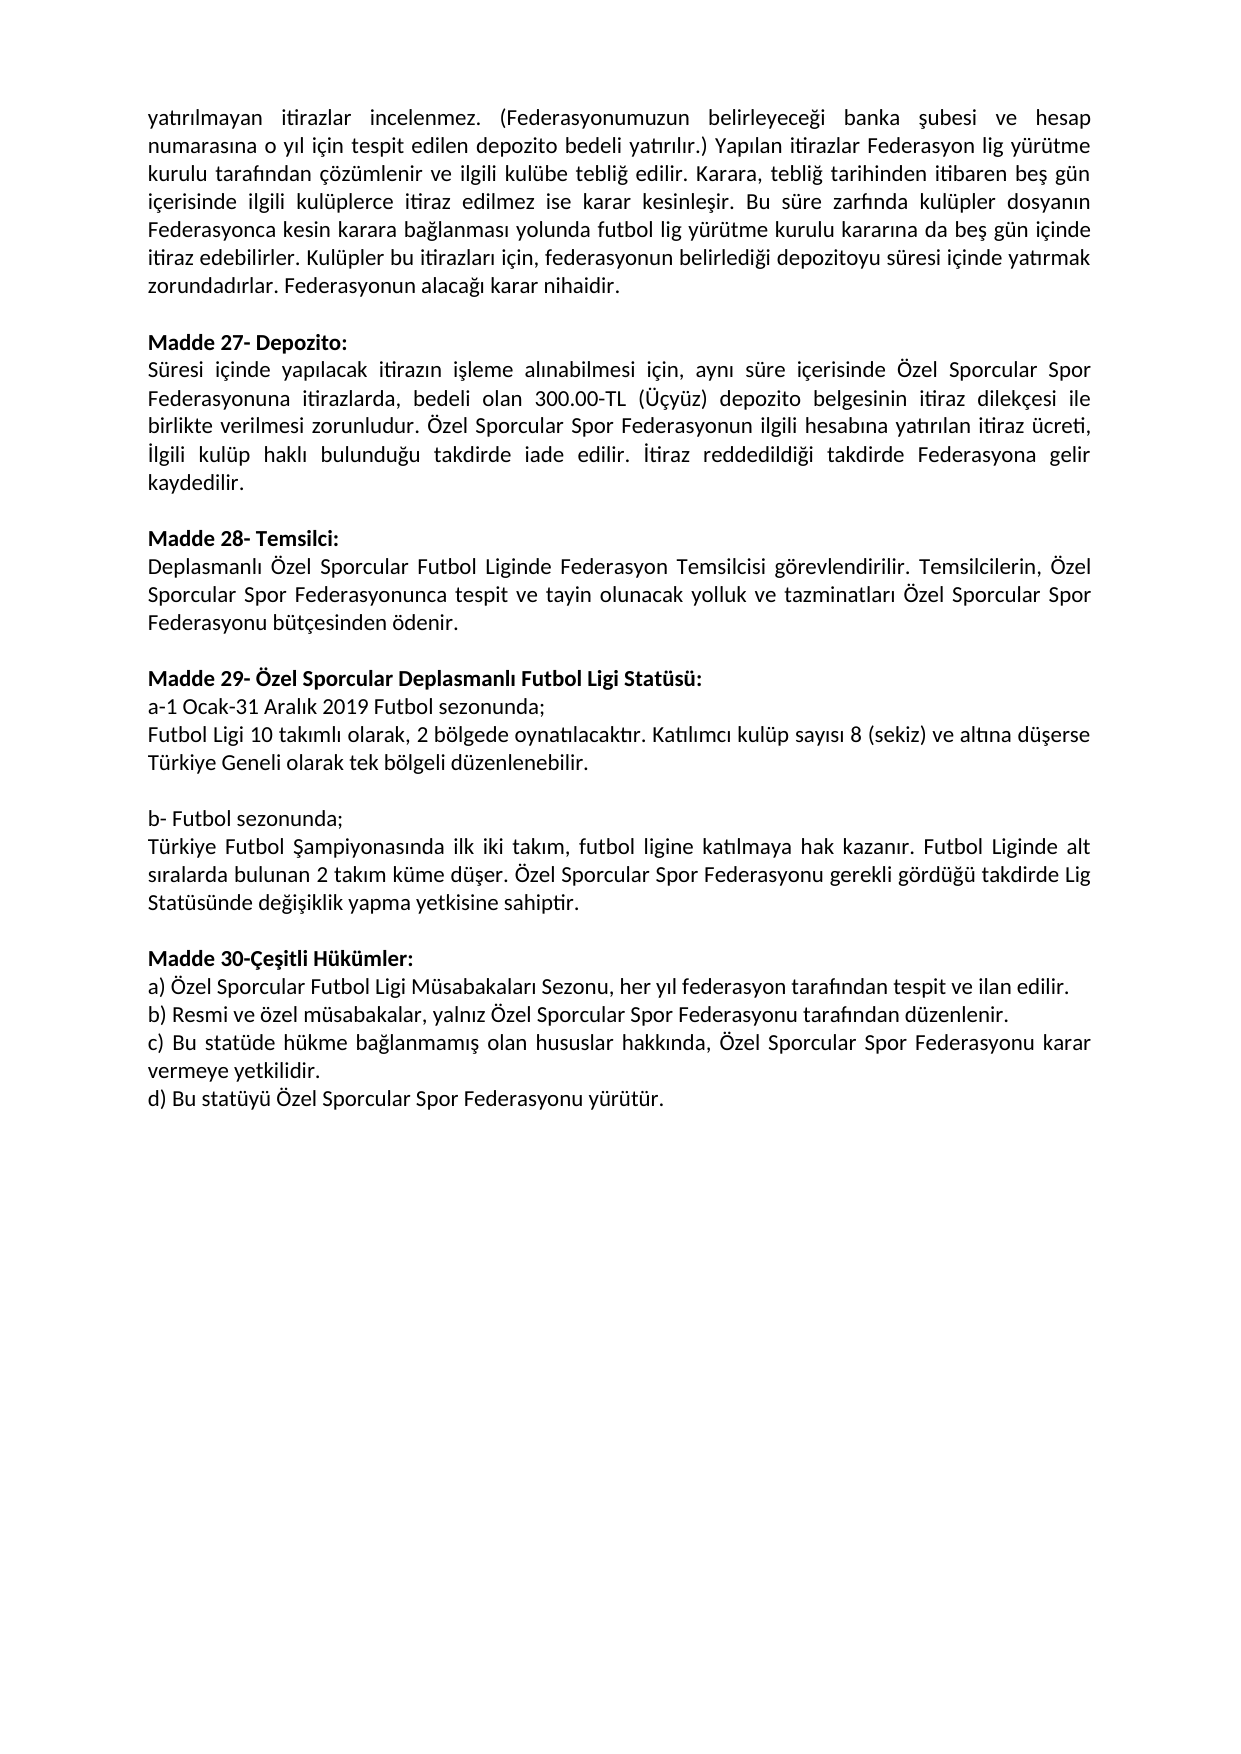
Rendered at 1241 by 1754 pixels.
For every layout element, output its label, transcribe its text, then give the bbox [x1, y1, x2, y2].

text Süresi içinde yapılacak itirazın işleme alınabilmesi için, aynı süre içerisinde Özel Sporcular Spor Federasyonuna itirazlarda, bedeli olan 300.00-TL (Üçyüz) depozito belgesinin itiraz dilekçesi ile birlikte verilmesi zorunludur. Özel Sporcular Spor Federasyonun ilgili hesabına yatırılan itiraz ücreti, İlgili kulüp haklı bulunduğu takdirde iade edilir. İtiraz reddedildiği takdirde Federasyona gelir kaydedilir. [148, 356, 1093, 496]
text b- Futbol sezonunda; [148, 804, 1093, 832]
text b) Resmi ve özel müsabakalar, yalnız Özel Sporcular Spor Federasyonu tarafından düzenlenir. [148, 1000, 1093, 1028]
text Deplasmanlı Özel Sporcular Futbol Liginde Federasyon Temsilcisi görevlendirilir. Temsilcilerin, Özel Sporcular Spor Federasyonunca tespit ve tayin olunacak yolluk ve tazminatları Özel Sporcular Spor Federasyonu bütçesinden ödenir. [148, 552, 1093, 636]
text Futbol Ligi 10 takımlı olarak, 2 bölgede oynatılacaktır. Katılımcı kulüp sayısı 8 (sekiz) ve altına düşerse Türkiye Geneli olarak tek bölgeli düzenlenebilir. [148, 720, 1093, 776]
text Türkiye Futbol Şampiyonasında ilk iki takım, futbol ligine katılmaya hak kazanır. Futbol Liginde alt sıralarda bulunan 2 takım küme düşer. Özel Sporcular Spor Federasyonu gerekli gördüğü takdirde Lig Statüsünde değişiklik yapma yetkisine sahiptir. [148, 832, 1093, 916]
text Madde 30-Çeşitli Hükümler: [148, 944, 1093, 972]
text Madde 29- Özel Sporcular Deplasmanlı Futbol Ligi Statüsü: [148, 664, 1093, 692]
text a) Özel Sporcular Futbol Ligi Müsabakaları Sezonu, her yıl federasyon tarafından tespit ve ilan edilir. [148, 972, 1093, 1000]
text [148, 103, 1093, 299]
text a-1 Ocak-31 Aralık 2019 Futbol sezonunda; [148, 692, 1093, 720]
text Madde 28- Temsilci: [148, 524, 1093, 552]
text Madde 27- Depozito: [148, 328, 1093, 356]
text c) Bu statüde hükme bağlanmamış olan hususlar hakkında, Özel Sporcular Spor Federasyonu karar vermeye yetkilidir. [148, 1028, 1093, 1084]
text d) Bu statüyü Özel Sporcular Spor Federasyonu yürütür. [148, 1084, 1093, 1112]
